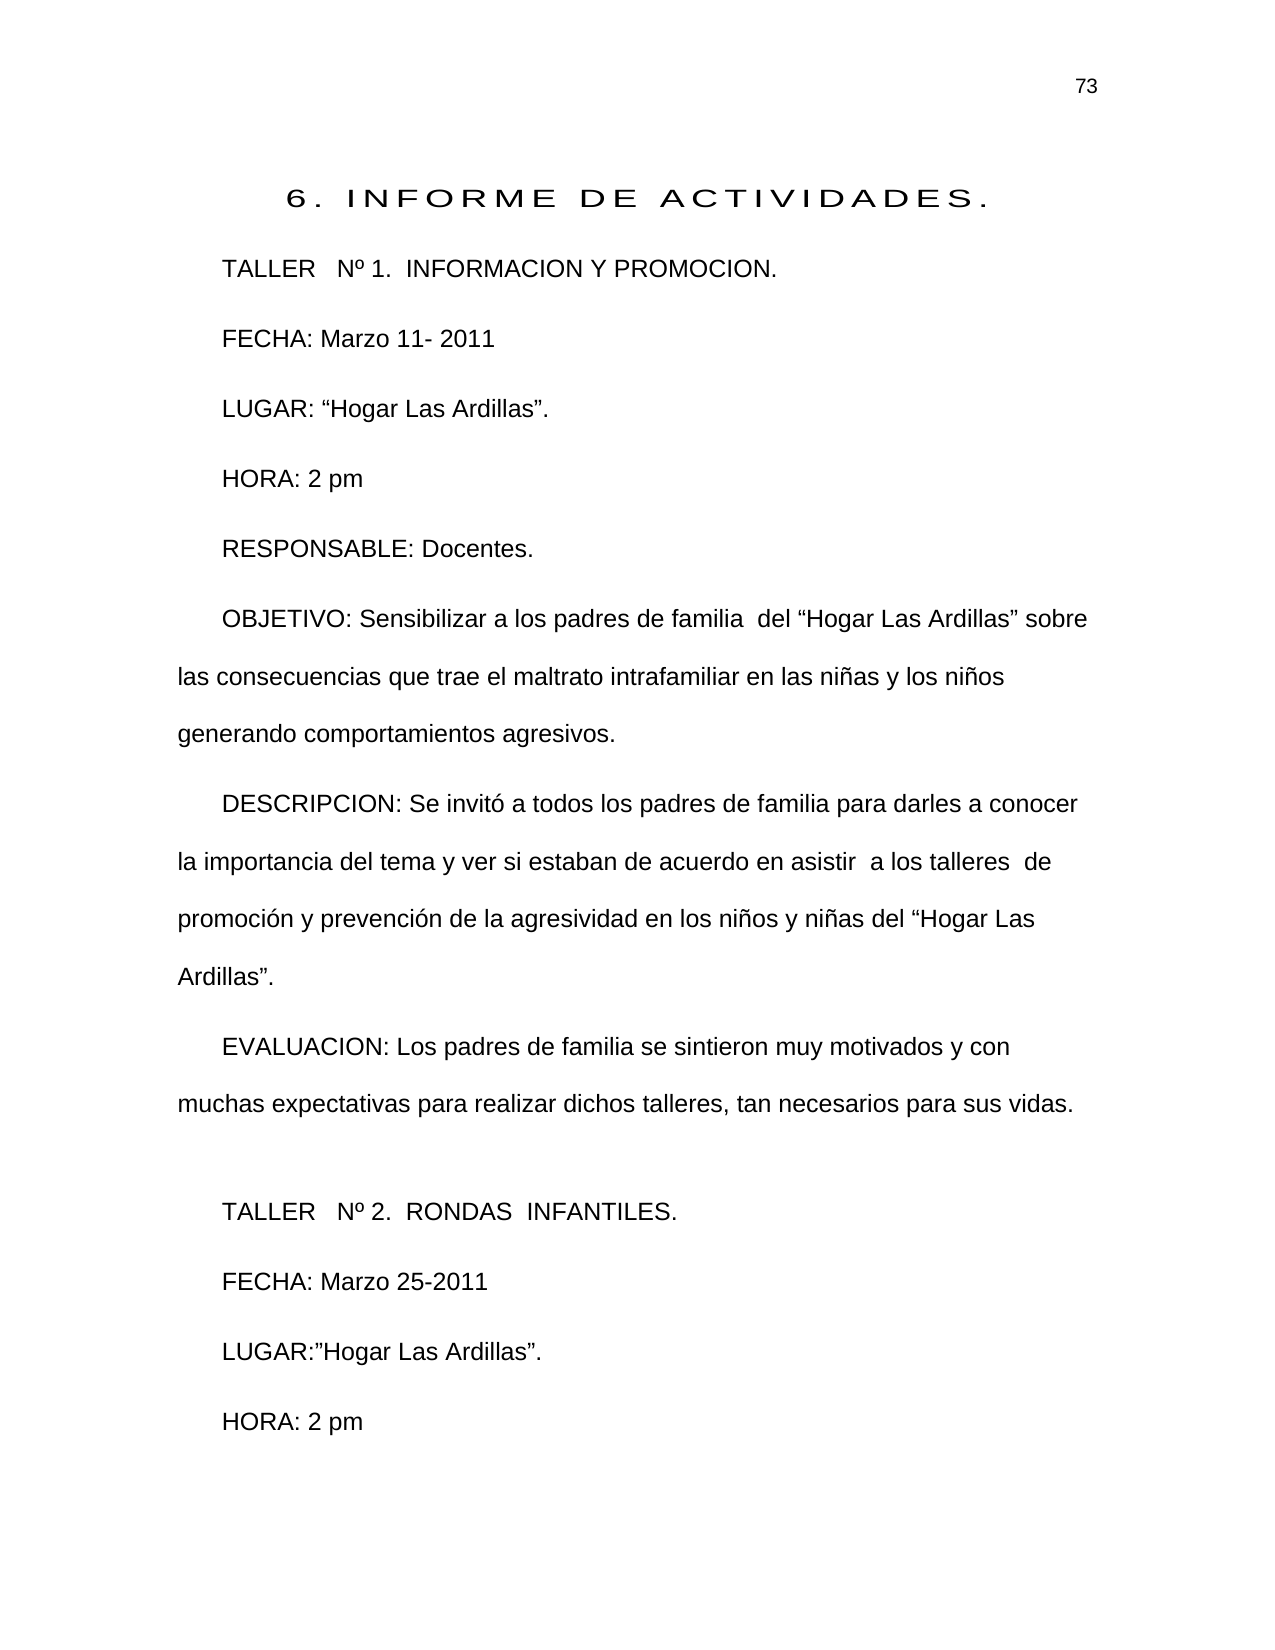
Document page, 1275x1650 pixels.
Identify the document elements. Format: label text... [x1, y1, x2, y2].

text LUGAR:”Hogar Las Ardillas”. [177, 1337, 1098, 1366]
text HORA: 2 pm [177, 464, 1098, 493]
text 6. Informe de actividades. [177, 184, 1098, 213]
text RESPONSABLE: Docentes. [177, 534, 1098, 563]
text FECHA: Marzo 11- 2011 [177, 324, 1098, 353]
text OBJETIVO: Sensibilizar a los padres de familia del “Hogar Las Ardillas” sobre las consecuencias que trae el maltrato intrafamiliar en las niñas y los niños generando comportamientos agresivos. [177, 604, 1098, 748]
text LUGAR: “Hogar Las Ardillas”. [177, 394, 1098, 423]
text HORA: 2 pm [177, 1407, 1098, 1436]
text TALLER Nº 1. INFORMACION Y PROMOCION. [177, 254, 1098, 283]
text DESCRIPCION: Se invitó a todos los padres de familia para darles a conocer la importancia del tema y ver si estaban de acuerdo en asistir a los talleres de promoción y prevención de la agresividad en los niños y niñas del “Hogar Las Ardillas”. [177, 789, 1098, 991]
text TALLER Nº 2. RONDAS INFANTILES. [177, 1197, 1098, 1226]
text FECHA: Marzo 25-2011 [177, 1267, 1098, 1296]
text EVALUACION: Los padres de familia se sintieron muy motivados y con muchas expectativas para realizar dichos talleres, tan necesarios para sus vidas. [177, 1032, 1098, 1118]
